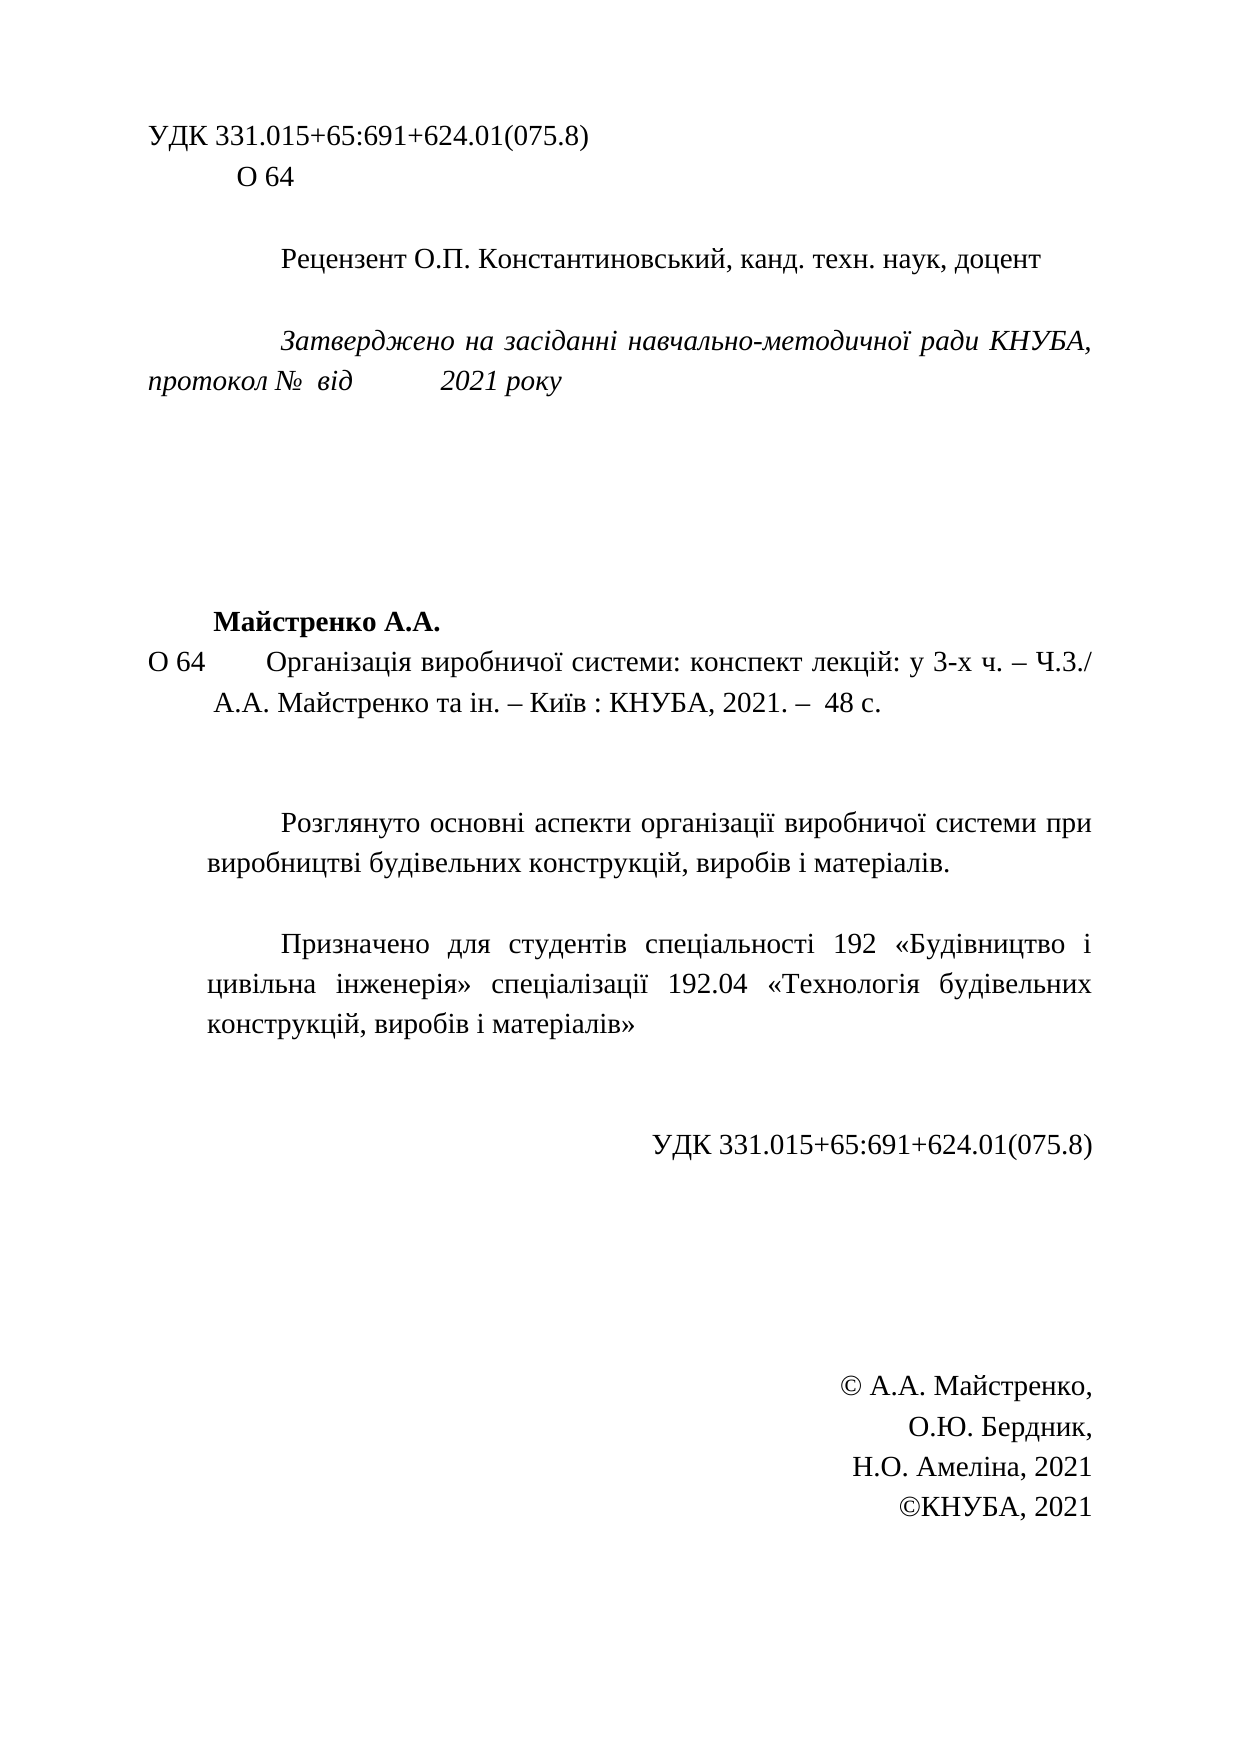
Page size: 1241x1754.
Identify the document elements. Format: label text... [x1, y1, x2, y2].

text © А.А. Майстренко, [148, 1368, 1093, 1402]
text УДК 331.015+65:691+624.01(075.8) [148, 118, 1092, 152]
text Затверджено на засіданні навчально-методичної ради КНУБА, протокол № від 2021 року [148, 323, 1092, 397]
text Рецензент О.П. Константиновський, канд. техн. наук, доцент [148, 241, 1092, 274]
subtitle ©КНУБА, 2021 [148, 1489, 1092, 1523]
text Н.О. Амеліна, 2021 [148, 1449, 1093, 1482]
text Призначено для студентів спеціальності 192 «Будівництво і цивільна інженерія» спеціалізації 192.04 «Технологія будівельних конструкцій, виробів і матеріалів» [207, 926, 1092, 1040]
text О.Ю. Бердник, [148, 1409, 1093, 1442]
text О 64 Організація виробничої системи: конспект лекцій: у 3-х ч. – Ч.3./ А.А. Майстренко та ін. – Київ : КНУБА, 2021. – 48 с. [148, 644, 1093, 718]
text О 64 [148, 159, 1092, 193]
text Майстренко А.А. [183, 604, 990, 638]
text УДК 331.015+65:691+624.01(075.8) [148, 1127, 1092, 1161]
text Розглянуто основні аспекти організації виробничої системи при виробництві будівельних конструкцій, виробів і матеріалів. [207, 805, 1092, 879]
